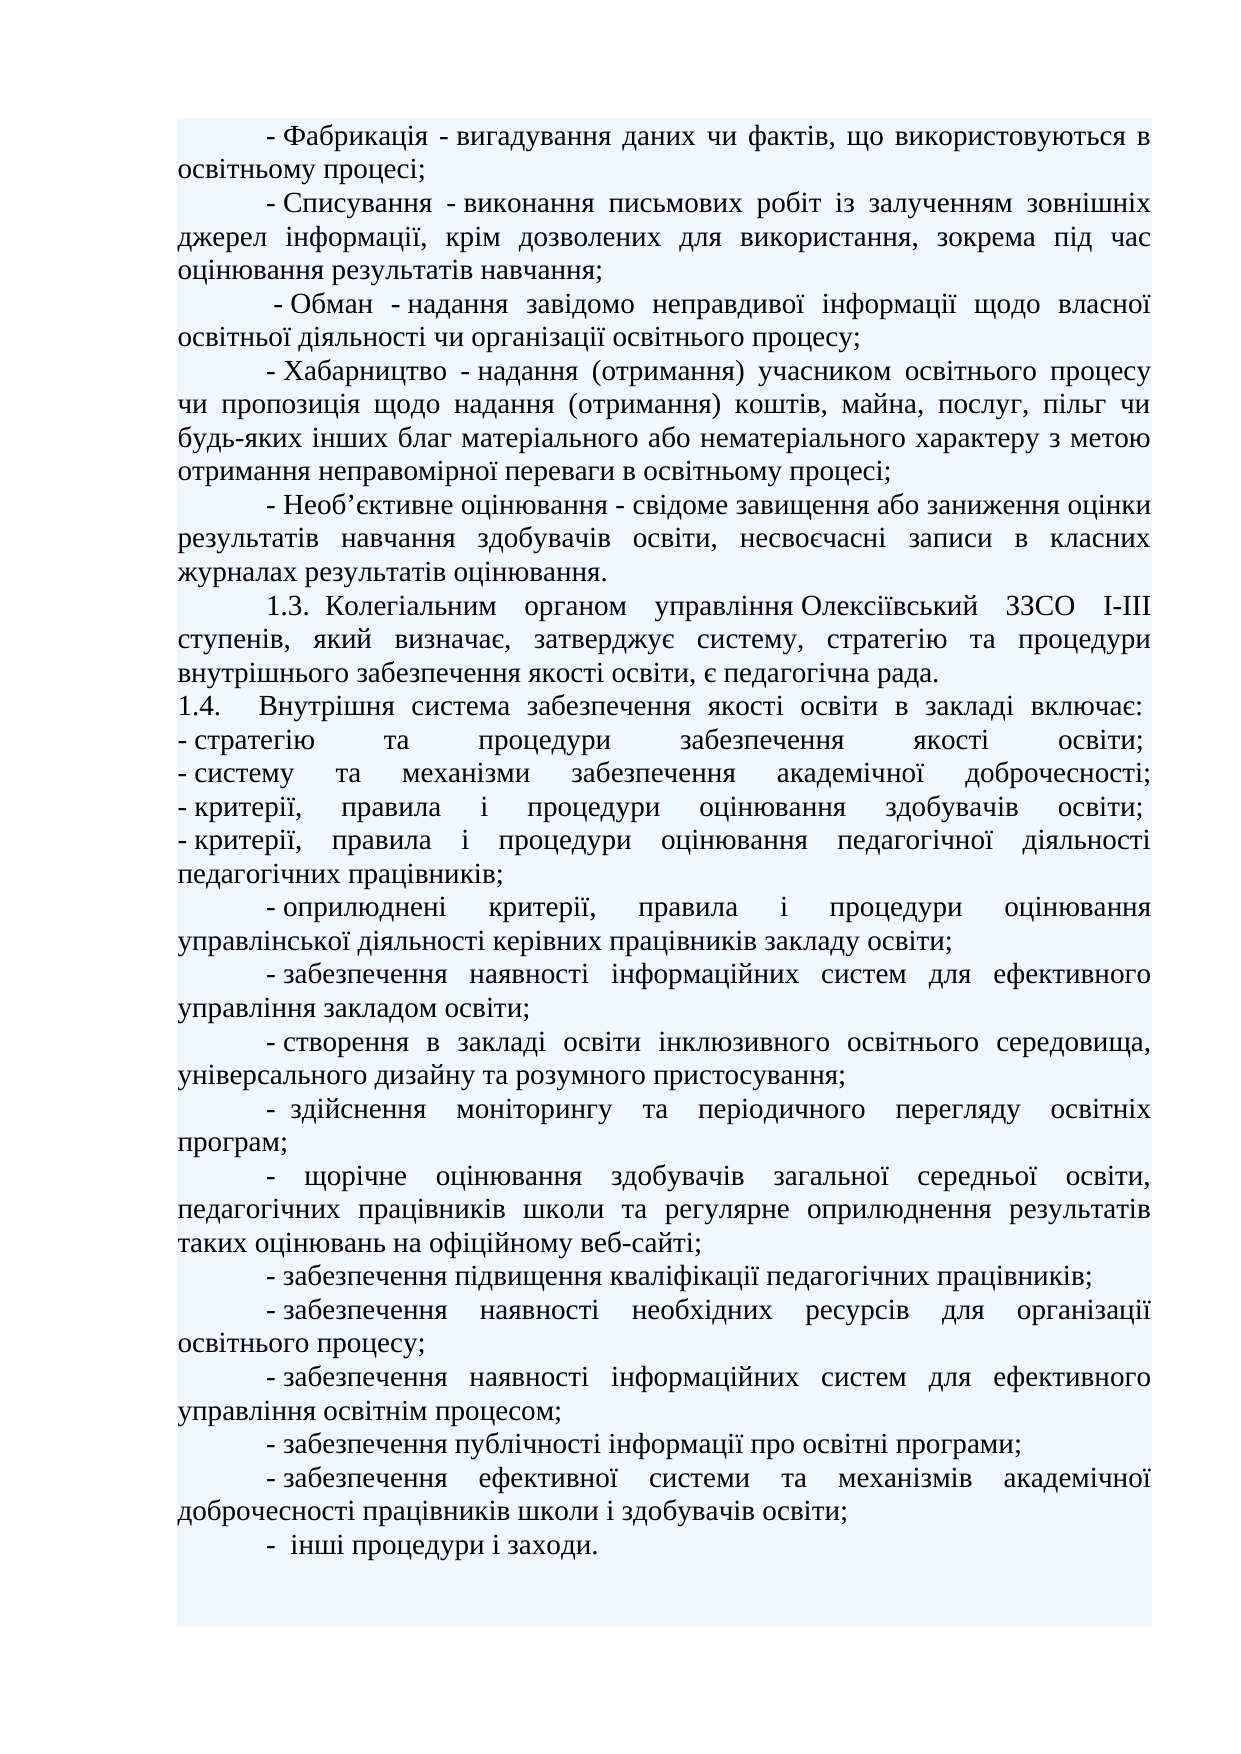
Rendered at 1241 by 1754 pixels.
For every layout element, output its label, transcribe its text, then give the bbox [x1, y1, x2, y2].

text - забезпечення підвищення кваліфікації педагогічних працівників; [177, 1258, 1152, 1292]
list Внутрішня система забезпечення якості освіти в закладі включає: - стратегію та процедури забезпечення якості освіти; - систему та механізми забезпечення академічної доброчесності; - критерії, правила і процедури оцінювання здобувачів освіти; - критерії, правила і процедури оцінювання педагогічної діяльності педагогічних працівників; [177, 688, 1152, 889]
text - здійснення моніторингу та періодичного перегляду освітніх програм; [177, 1091, 1152, 1158]
list - створення в закладі освіти інклюзивного освітнього середовища, універсального дизайну та розумного пристосування; [177, 1024, 1152, 1091]
list - Необ’єктивне оцінювання - свідоме завищення або заниження оцінки результатів навчання здобувачів освіти, несвоєчасні записи в класних журналах результатів оцінювання. [177, 487, 1152, 588]
text - забезпечення наявності необхідних ресурсів для організації освітнього процесу; [177, 1292, 1152, 1359]
text - забезпечення наявності інформаційних систем для ефективного управління освітнім процесом; [177, 1359, 1152, 1426]
list - Фабрикація - вигадування даних чи фактів, що використовуються в освітньому процесі; [177, 118, 1152, 185]
list - Хабарництво - надання (отримання) учасником освітнього процесу чи пропозиція щодо надання (отримання) коштів, майна, послуг, пільг чи будь-яких інших благ матеріального або нематеріального характеру з метою отримання неправомірної переваги в освітньому процесі; [177, 353, 1152, 487]
list Колегіальним органом управління Олексіївський ЗЗСО І-ІІІ ступенів, який визначає, затверджує систему, стратегію та процедури внутрішнього забезпечення якості освіти, є педагогічна рада. [177, 588, 1152, 688]
text - щорічне оцінювання здобувачів загальної середньої освіти, педагогічних працівників школи та регулярне оприлюднення результатів таких оцінювань на офіційному веб-сайті; [177, 1158, 1152, 1258]
list - Списування - виконання письмових робіт із залученням зовнішніх джерел інформації, крім дозволених для використання, зокрема під час оцінювання результатів навчання; [177, 185, 1152, 286]
list - забезпечення наявності інформаційних систем для ефективного управління закладом освіти; [177, 957, 1152, 1024]
list - Обман - надання завідомо неправдивої інформації щодо власної освітньої діяльності чи організації освітнього процесу; [177, 286, 1152, 353]
text - інші процедури і заходи. [177, 1527, 1152, 1560]
text - забезпечення публічності інформації про освітні програми; [177, 1426, 1152, 1460]
list - оприлюднені критерії, правила і процедури оцінювання управлінської діяльності керівних працівників закладу освіти; [177, 889, 1152, 957]
text - забезпечення ефективної системи та механізмів академічної доброчесності працівників школи і здобувачів освіти; [177, 1460, 1152, 1527]
